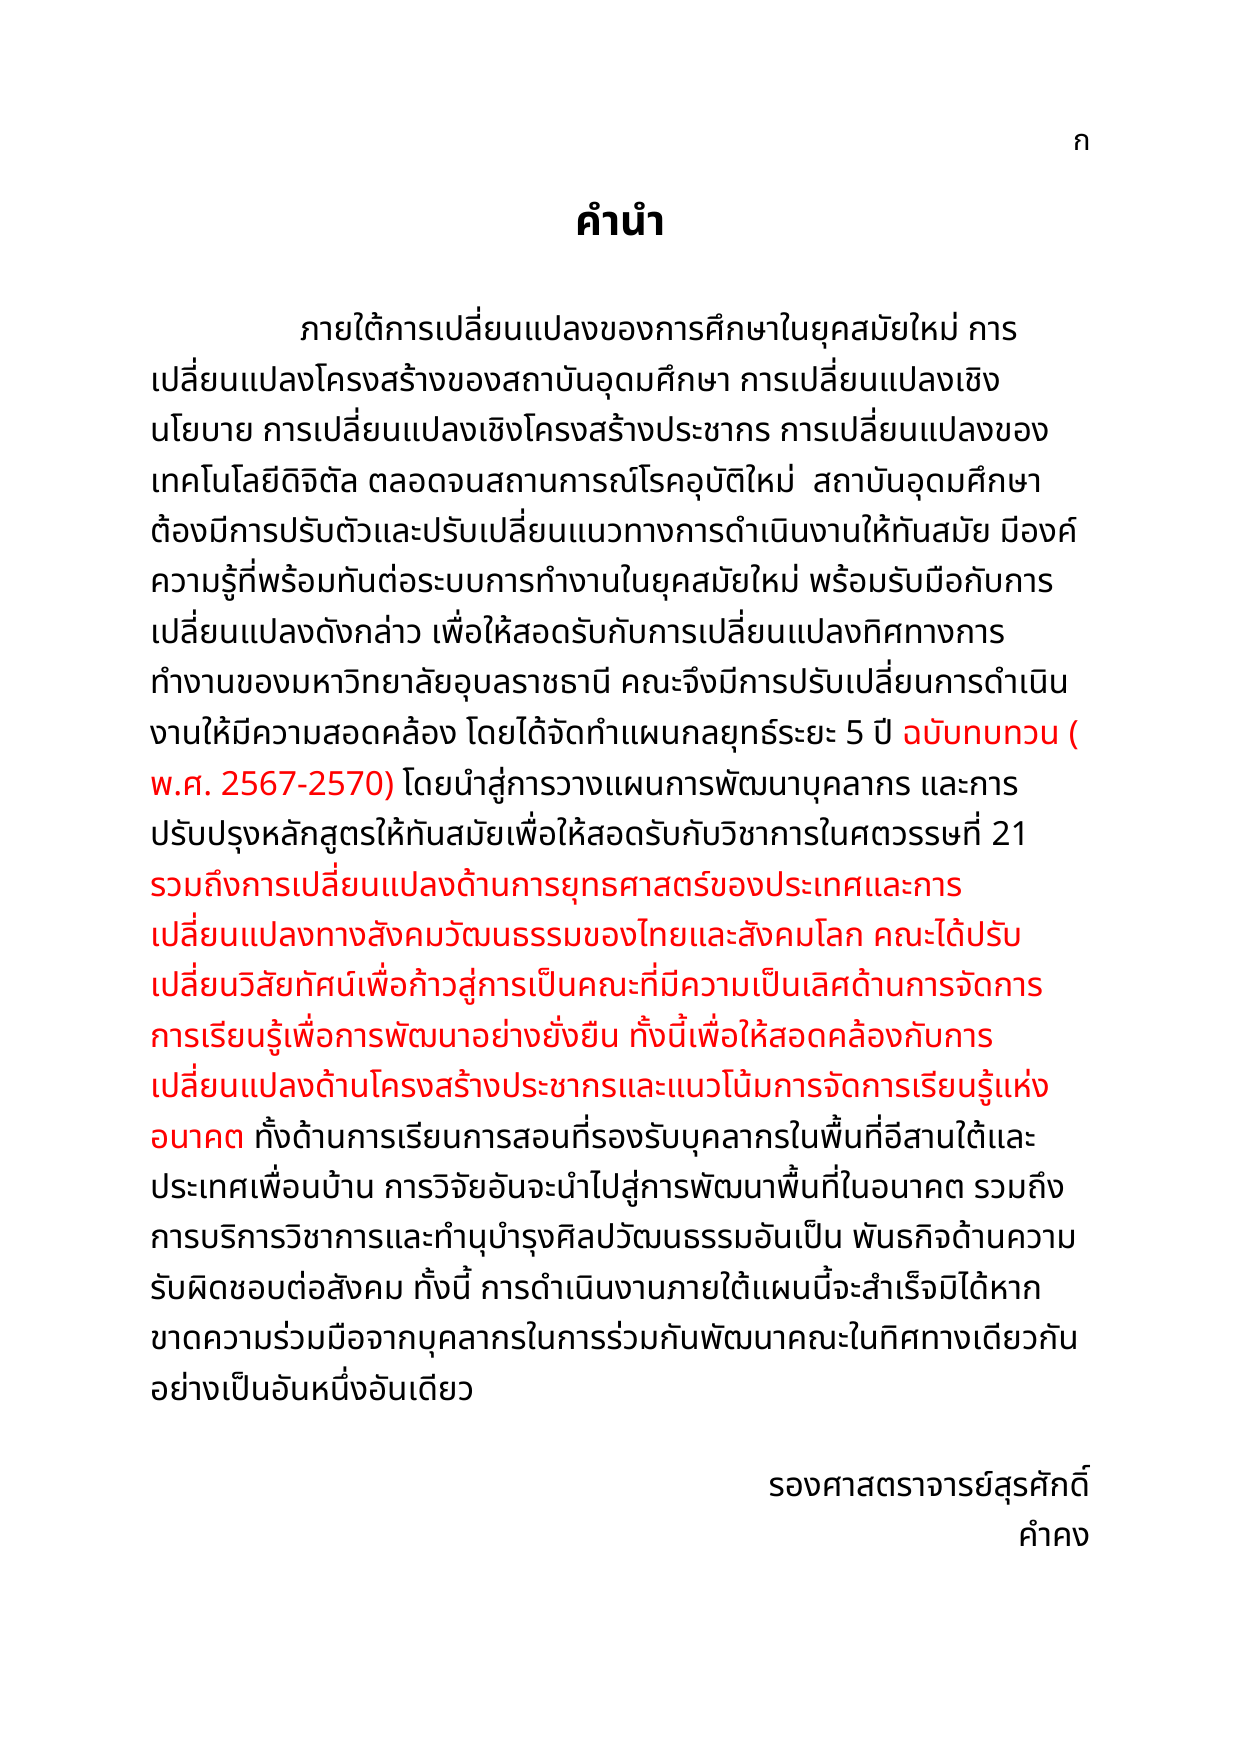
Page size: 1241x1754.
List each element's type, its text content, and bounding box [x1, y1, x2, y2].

text รองศาสตราจารย์สุรศักดิ์ คำคง [150, 1461, 1090, 1561]
text ภายใต้การเปลี่ยนแปลงของการศึกษาในยุคสมัยใหม่ การเปลี่ยนแปลงโครงสร้างของสถาบันอุดมศึกษา การเปลี่ยนแปลงเชิงนโยบาย การเปลี่ยนแปลงเชิงโครงสร้างประชากร การเปลี่ยนแปลงของเทคโนโลยีดิจิตัล ตลอดจนสถานการณ์โรคอุบัติใหม่ สถาบันอุดมศึกษาต้องมีการปรับตัวและปรับเปลี่ยนแนวทางการดำเนินงานให้ทันสมัย มีองค์ความรู้ที่พร้อมทันต่อระบบการทำงานในยุคสมัยใหม่ พร้อมรับมือกับการเปลี่ยนแปลงดังกล่าว เพื่อให้สอดรับกับการเปลี่ยนแปลงทิศทางการทำงานของมหาวิทยาลัยอุบลราชธานี คณะจึงมีการปรับเปลี่ยนการดำเนินงานให้มีความสอดคล้อง โดยได้จัดทำแผนกลยุทธ์ระยะ 5 ปี ฉบับทบทวน (พ.ศ. 2567-2570) โดยนำสู่การวางแผนการพัฒนาบุคลากร และการปรับปรุงหลักสูตรให้ทันสมัยเพื่อให้สอดรับกับวิชาการในศตวรรษที่ 21 รวมถึงการเปลี่ยนแปลงด้านการยุทธศาสตร์ของประเทศและการเปลี่ยนแปลงทางสังคมวัฒนธรรมของไทยและสังคมโลก คณะได้ปรับเปลี่ยนวิสัยทัศน์เพื่อก้าวสู่การเป็นคณะที่มีความเป็นเลิศด้านการจัดการการเรียนรู้เพื่อการพัฒนาอย่างยั่งยืน ทั้งนี้เพื่อให้สอดคล้องกับการเปลี่ยนแปลงด้านโครงสร้างประชากรและแนวโน้มการจัดการเรียนรู้แห่งอนาคต ทั้งด้านการเรียนการสอนที่รองรับบุคลากรในพื้นที่อีสานใต้และประเทศเพื่อนบ้าน การวิจัยอันจะนำไปสู่การพัฒนาพื้นที่ในอนาคต รวมถึงการบริการวิชาการและทำนุบำรุงศิลปวัฒนธรรมอันเป็น พันธกิจด้านความรับผิดชอบต่อสังคม ทั้งนี้ การดำเนินงานภายใต้แผนนี้จะสำเร็จมิได้หากขาดความร่วมมือจากบุคลากรในการร่วมกันพัฒนาคณะในทิศทางเดียวกันอย่างเป็นอันหนึ่งอันเดียว [150, 305, 1090, 1415]
text คำนำ [150, 191, 1090, 254]
